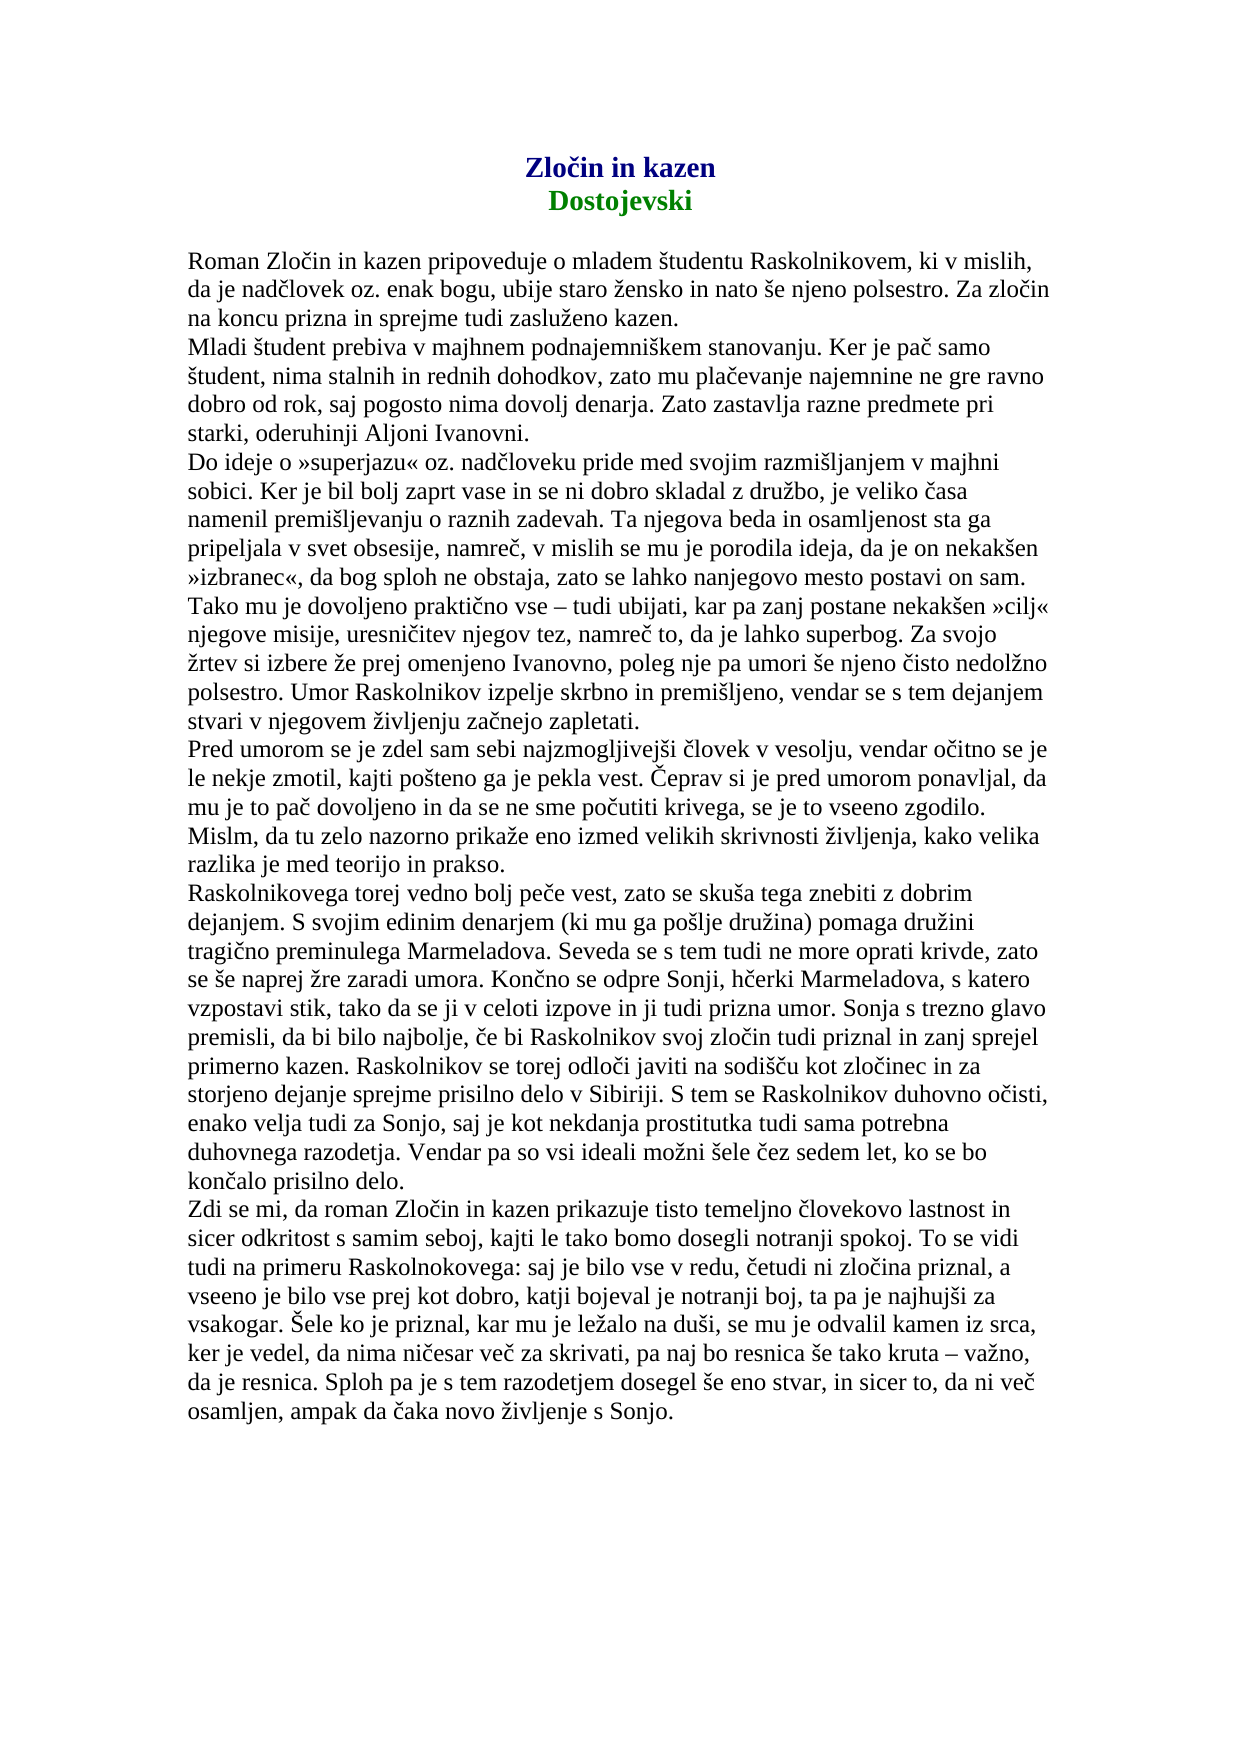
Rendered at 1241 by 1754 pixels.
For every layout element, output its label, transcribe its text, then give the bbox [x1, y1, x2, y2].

text Zdi se mi, da roman Zločin in kazen prikazuje tisto temeljno človekovo lastnost in sicer odkritost s samim seboj, kajti le tako bomo dosegli notranji spokoj. To se vidi tudi na primeru Raskolnokovega: saj je bilo vse v redu, četudi ni zločina priznal, a vseeno je bilo vse prej kot dobro, katji bojeval je notranji boj, ta pa je najhujši za vsakogar. Šele ko je priznal, kar mu je ležalo na duši, se mu je odvalil kamen iz srca, ker je vedel, da nima ničesar več za skrivati, pa naj bo resnica še tako kruta – važno, da je resnica. Sploh pa je s tem razodetjem dosegel še eno stvar, in sicer to, da ni več osamljen, ampak da čaka novo življenje s Sonjo. [187, 1194, 1053, 1424]
text Raskolnikovega torej vedno bolj peče vest, zato se skuša tega znebiti z dobrim dejanjem. S svojim edinim denarjem (ki mu ga pošlje družina) pomaga družini tragično preminulega Marmeladova. Seveda se s tem tudi ne more oprati krivde, zato se še naprej žre zaradi umora. Končno se odpre Sonji, hčerki Marmeladova, s katero vzpostavi stik, tako da se ji v celoti izpove in ji tudi prizna umor. Sonja s trezno glavo premisli, da bi bilo najbolje, če bi Raskolnikov svoj zločin tudi priznal in zanj sprejel primerno kazen. Raskolnikov se torej odloči javiti na sodišču kot zločinec in za storjeno dejanje sprejme prisilno delo v Sibiriji. S tem se Raskolnikov duhovno očisti, enako velja tudi za Sonjo, saj je kot nekdanja prostitutka tudi sama potrebna duhovnega razodetja. Vendar pa so vsi ideali možni šele čez sedem let, ko se bo končalo prisilno delo. [187, 878, 1053, 1194]
text Do ideje o »superjazu« oz. nadčloveku pride med svojim razmišljanjem v majhni sobici. Ker je bil bolj zaprt vase in se ni dobro skladal z družbo, je veliko časa namenil premišljevanju o raznih zadevah. Ta njegova beda in osamljenost sta ga pripeljala v svet obsesije, namreč, v mislih se mu je porodila ideja, da je on nekakšen »izbranec«, da bog sploh ne obstaja, zato se lahko nanjegovo mesto postavi on sam. Tako mu je dovoljeno praktično vse – tudi ubijati, kar pa zanj postane nekakšen »cilj« njegove misije, uresničitev njegov tez, namreč to, da je lahko superbog. Za svojo žrtev si izbere že prej omenjeno Ivanovno, poleg nje pa umori še njeno čisto nedolžno polsestro. Umor Raskolnikov izpelje skrbno in premišljeno, vendar se s tem dejanjem stvari v njegovem življenju začnejo zapletati. [187, 447, 1053, 734]
title Zločin in kazen [187, 150, 1053, 183]
text Pred umorom se je zdel sam sebi najzmogljivejši človek v vesolju, vendar očitno se je le nekje zmotil, kajti pošteno ga je pekla vest. Čeprav si je pred umorom ponavljal, da mu je to pač dovoljeno in da se ne sme počutiti krivega, se je to vseeno zgodilo. Mislm, da tu zelo nazorno prikaže eno izmed velikih skrivnosti življenja, kako velika razlika je med teorijo in prakso. [187, 734, 1053, 878]
text Mladi študent prebiva v majhnem podnajemniškem stanovanju. Ker je pač samo študent, nima stalnih in rednih dohodkov, zato mu plačevanje najemnine ne gre ravno dobro od rok, saj pogosto nima dovolj denarja. Zato zastavlja razne predmete pri starki, oderuhinji Aljoni Ivanovni. [187, 332, 1053, 447]
text Roman Zločin in kazen pripoveduje o mladem študentu Raskolnikovem, ki v mislih, da je nadčlovek oz. enak bogu, ubije staro žensko in nato še njeno polsestro. Za zločin na koncu prizna in sprejme tudi zasluženo kazen. [187, 246, 1053, 332]
subtitle Dostojevski [187, 183, 1053, 217]
